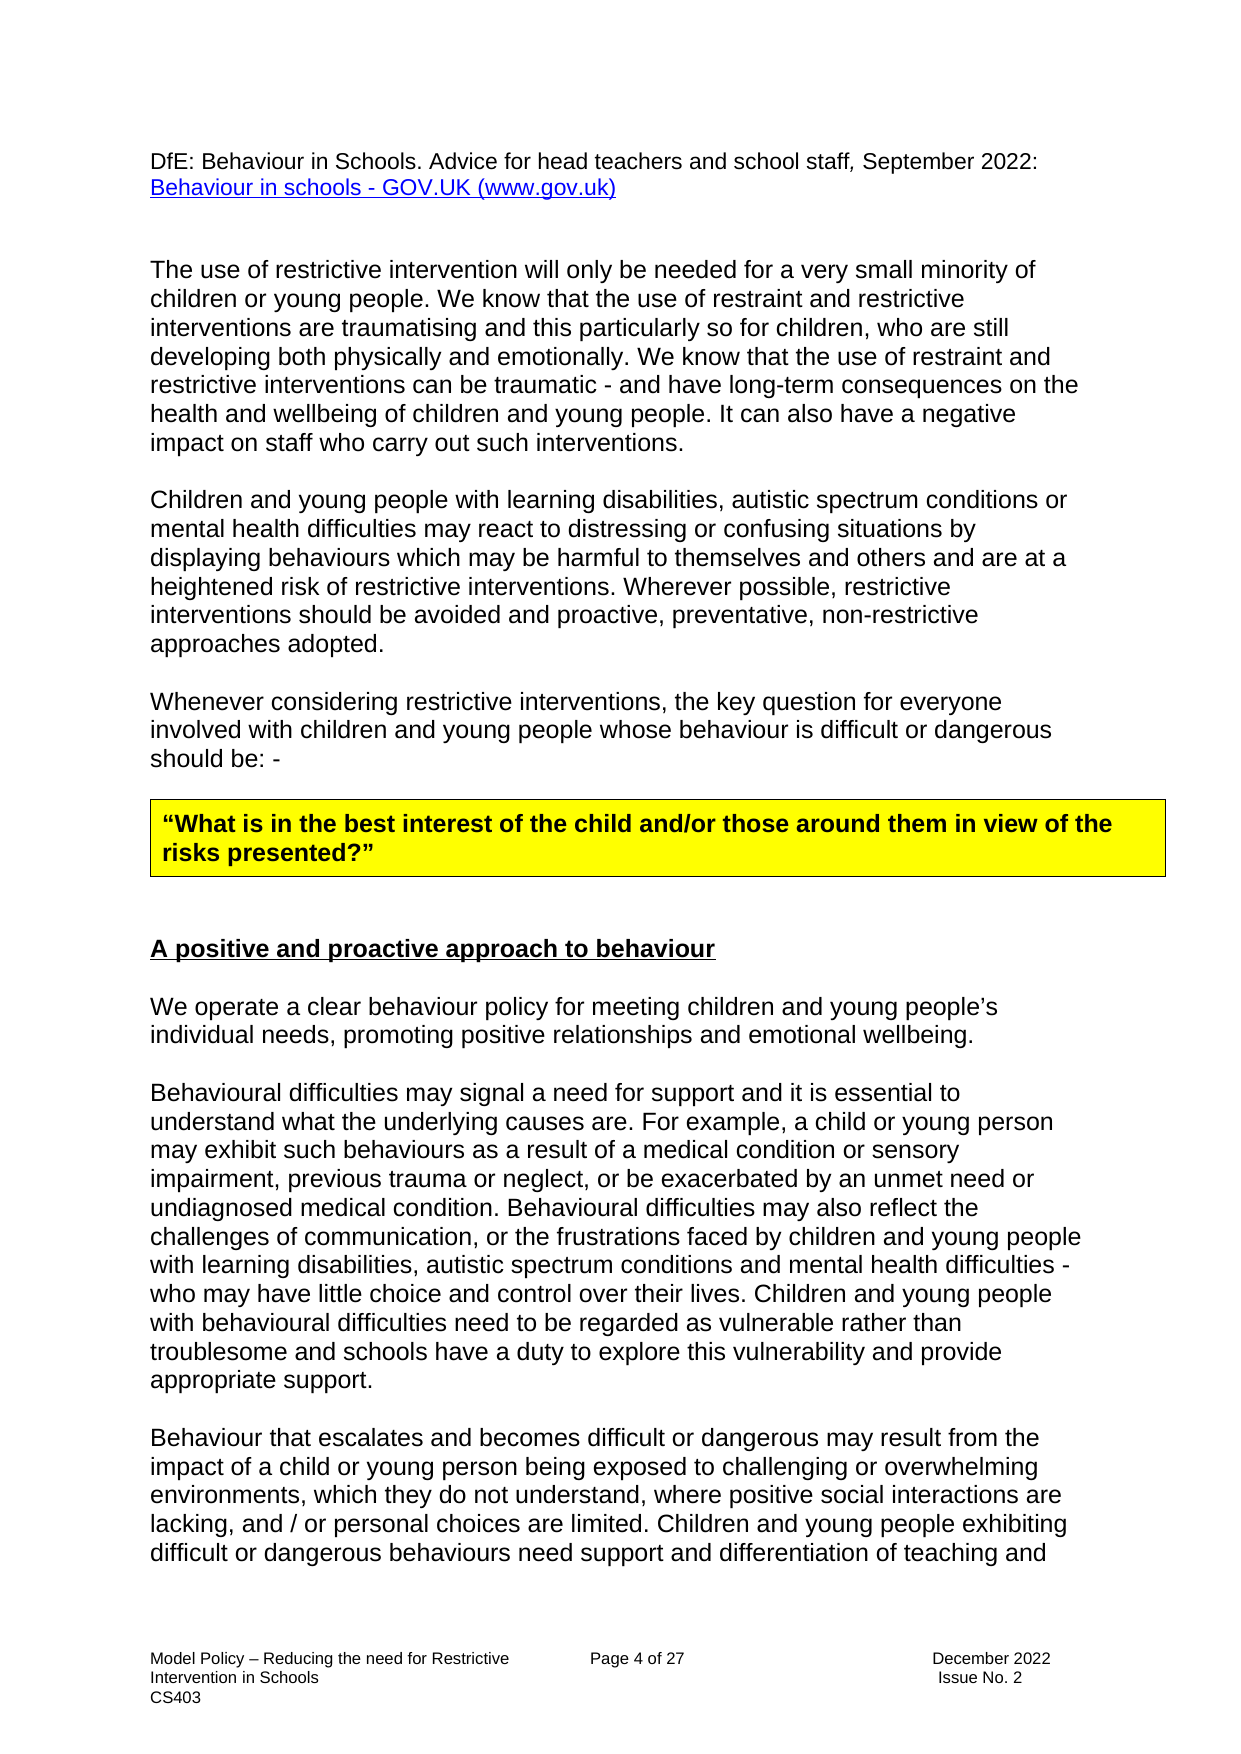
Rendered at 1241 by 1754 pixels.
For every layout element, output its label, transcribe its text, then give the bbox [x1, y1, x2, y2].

text We operate a clear behaviour policy for meeting children and young people’s individual needs, promoting positive relationships and emotional wellbeing. [150, 992, 1090, 1049]
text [150, 1423, 1090, 1567]
text Behaviour in schools - GOV.UK (www.gov.uk) [150, 174, 1090, 200]
text DfE: Behaviour in Schools. Advice for head teachers and school staff, September 2022: [150, 148, 1090, 174]
text Whenever considering restrictive interventions, the key question for everyone involved with children and young people whose behaviour is difficult or dangerous should be: - [150, 687, 1090, 773]
text Behavioural difficulties may signal a need for support and it is essential to understand what the underlying causes are. For example, a child or young person may exhibit such behaviours as a result of a medical condition or sensory impairment, previous trauma or neglect, or be exacerbated by an unmet need or undiagnosed medical condition. Behavioural difficulties may also reflect the challenges of communication, or the frustrations faced by children and young people with learning disabilities, autistic spectrum conditions and mental health difficulties - who may have little choice and control over their lives. Children and young people with behavioural difficulties need to be regarded as vulnerable rather than troublesome and schools have a duty to explore this vulnerability and provide appropriate support. [150, 1078, 1090, 1394]
text A positive and proactive approach to behaviour [150, 934, 1090, 963]
text The use of restrictive intervention will only be needed for a very small minority of children or young people. We know that the use of restraint and restrictive interventions are traumatising and this particularly so for children, who are still developing both physically and emotionally. We know that the use of restraint and restrictive interventions can be traumatic - and have long-term consequences on the health and wellbeing of children and young people. It can also have a negative impact on staff who carry out such interventions. [150, 256, 1090, 457]
table_header “What is in the best interest of the child and/or those around them in view of the risks presented?” [151, 800, 1165, 876]
text Children and young people with learning disabilities, autistic spectrum conditions or mental health difficulties may react to distressing or confusing situations by displaying behaviours which may be harmful to themselves and others and are at a heightened risk of restrictive interventions. Wherever possible, restrictive interventions should be avoided and proactive, preventative, non-restrictive approaches adopted. [150, 486, 1090, 658]
